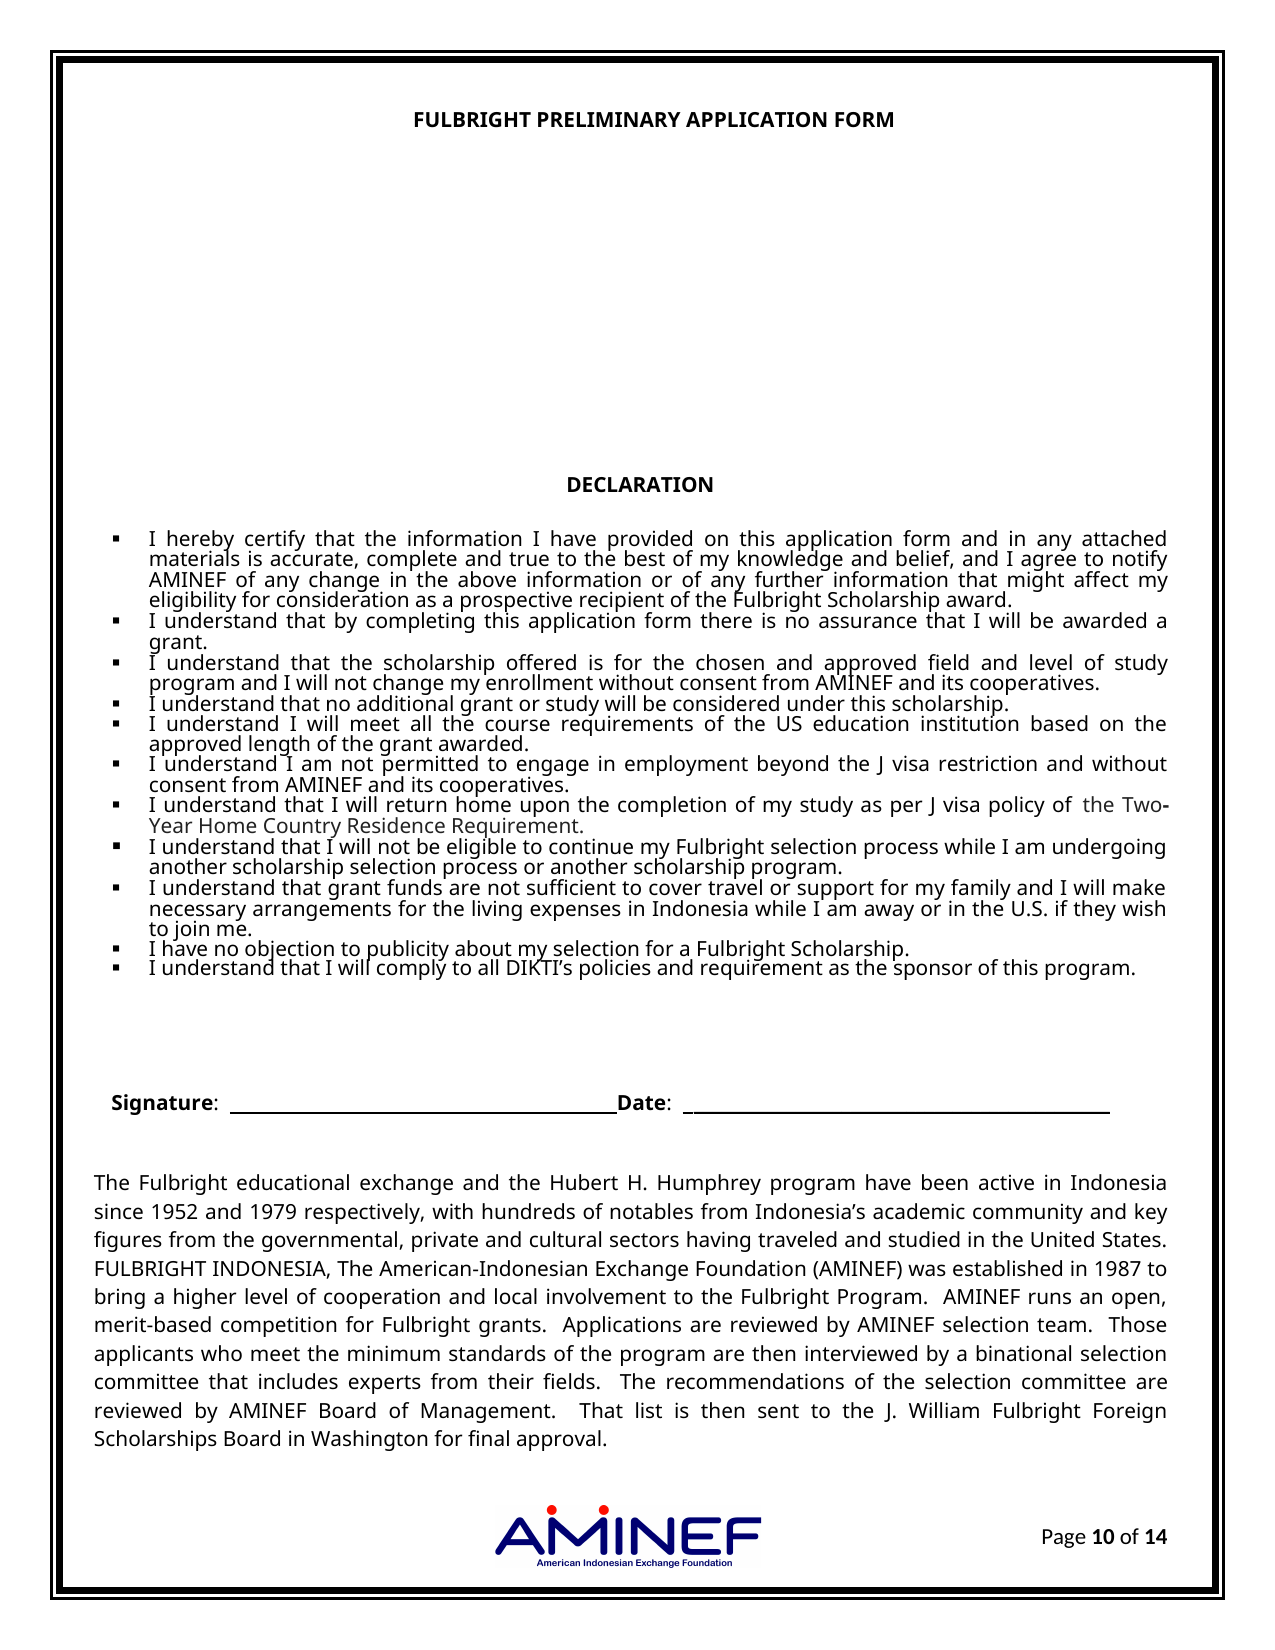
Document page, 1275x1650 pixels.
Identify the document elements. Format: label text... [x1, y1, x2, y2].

list I understand that I will not be eligible to continue my Fulbright selection process while I am undergoing another scholarship selection process or another scholarship program. [111, 838, 1169, 879]
list I understand I am not permitted to engage in employment beyond the J visa restriction and without consent from AMINEF and its cooperatives. [111, 756, 1169, 796]
text DECLARATION [111, 470, 1169, 498]
list I understand I will meet all the course requirements of the US education institution based on the approved length of the grant awarded. [111, 715, 1169, 756]
list I understand that no additional grant or study will be considered under this scholarship. [111, 695, 1169, 715]
list I understand that the scholarship offered is for the chosen and approved field and level of study program and I will not change my enrollment without consent from AMINEF and its cooperatives. [111, 654, 1169, 695]
list I have no objection to publicity about my selection for a Fulbright Scholarship. [111, 941, 1169, 960]
text The Fulbright educational exchange and the Hubert H. Humphrey program have been active in Indonesia since 1952 and 1979 respectively, with hundreds of notables from Indonesia’s academic community and key figures from the governmental, private and cultural sectors having traveled and studied in the United States. FULBRIGHT INDONESIA, The American-Indonesian Exchange Foundation (AMINEF) was established in 1987 to bring a higher level of cooperation and local involvement to the Fulbright Program. AMINEF runs an open, merit-based competition for Fulbright grants. Applications are reviewed by AMINEF selection team. Those applicants who meet the minimum standards of the program are then interviewed by a binational selection committee that includes experts from their fields. The recommendations of the selection committee are reviewed by AMINEF Board of Management. That list is then sent to the J. William Fulbright Foreign Scholarships Board in Washington for final approval. [94, 1168, 1169, 1453]
list I understand that I will comply to all DIKTI’s policies and requirement as the sponsor of this program. [111, 960, 1169, 979]
text Signature: Date: _____________________________________________ [111, 1089, 1174, 1114]
list I understand that by completing this application form there is no assurance that I will be awarded a grant. [111, 612, 1169, 653]
picture [495, 1505, 761, 1568]
list I understand that I will return home upon the completion of my study as per J visa policy of the Two-Year Home Country Residence Requirement. [111, 796, 1169, 837]
list I understand that grant funds are not sufficient to cover travel or support for my family and I will make necessary arrangements for the living expenses in Indonesia while I am away or in the U.S. if they wish to join me. [111, 879, 1169, 941]
list I hereby certify that the information I have provided on this application form and in any attached materials is accurate, complete and true to the best of my knowledge and belief, and I agree to notify AMINEF of any change in the above information or of any further information that might affect my eligibility for consideration as a prospective recipient of the Fulbright Scholarship award. [111, 529, 1169, 612]
